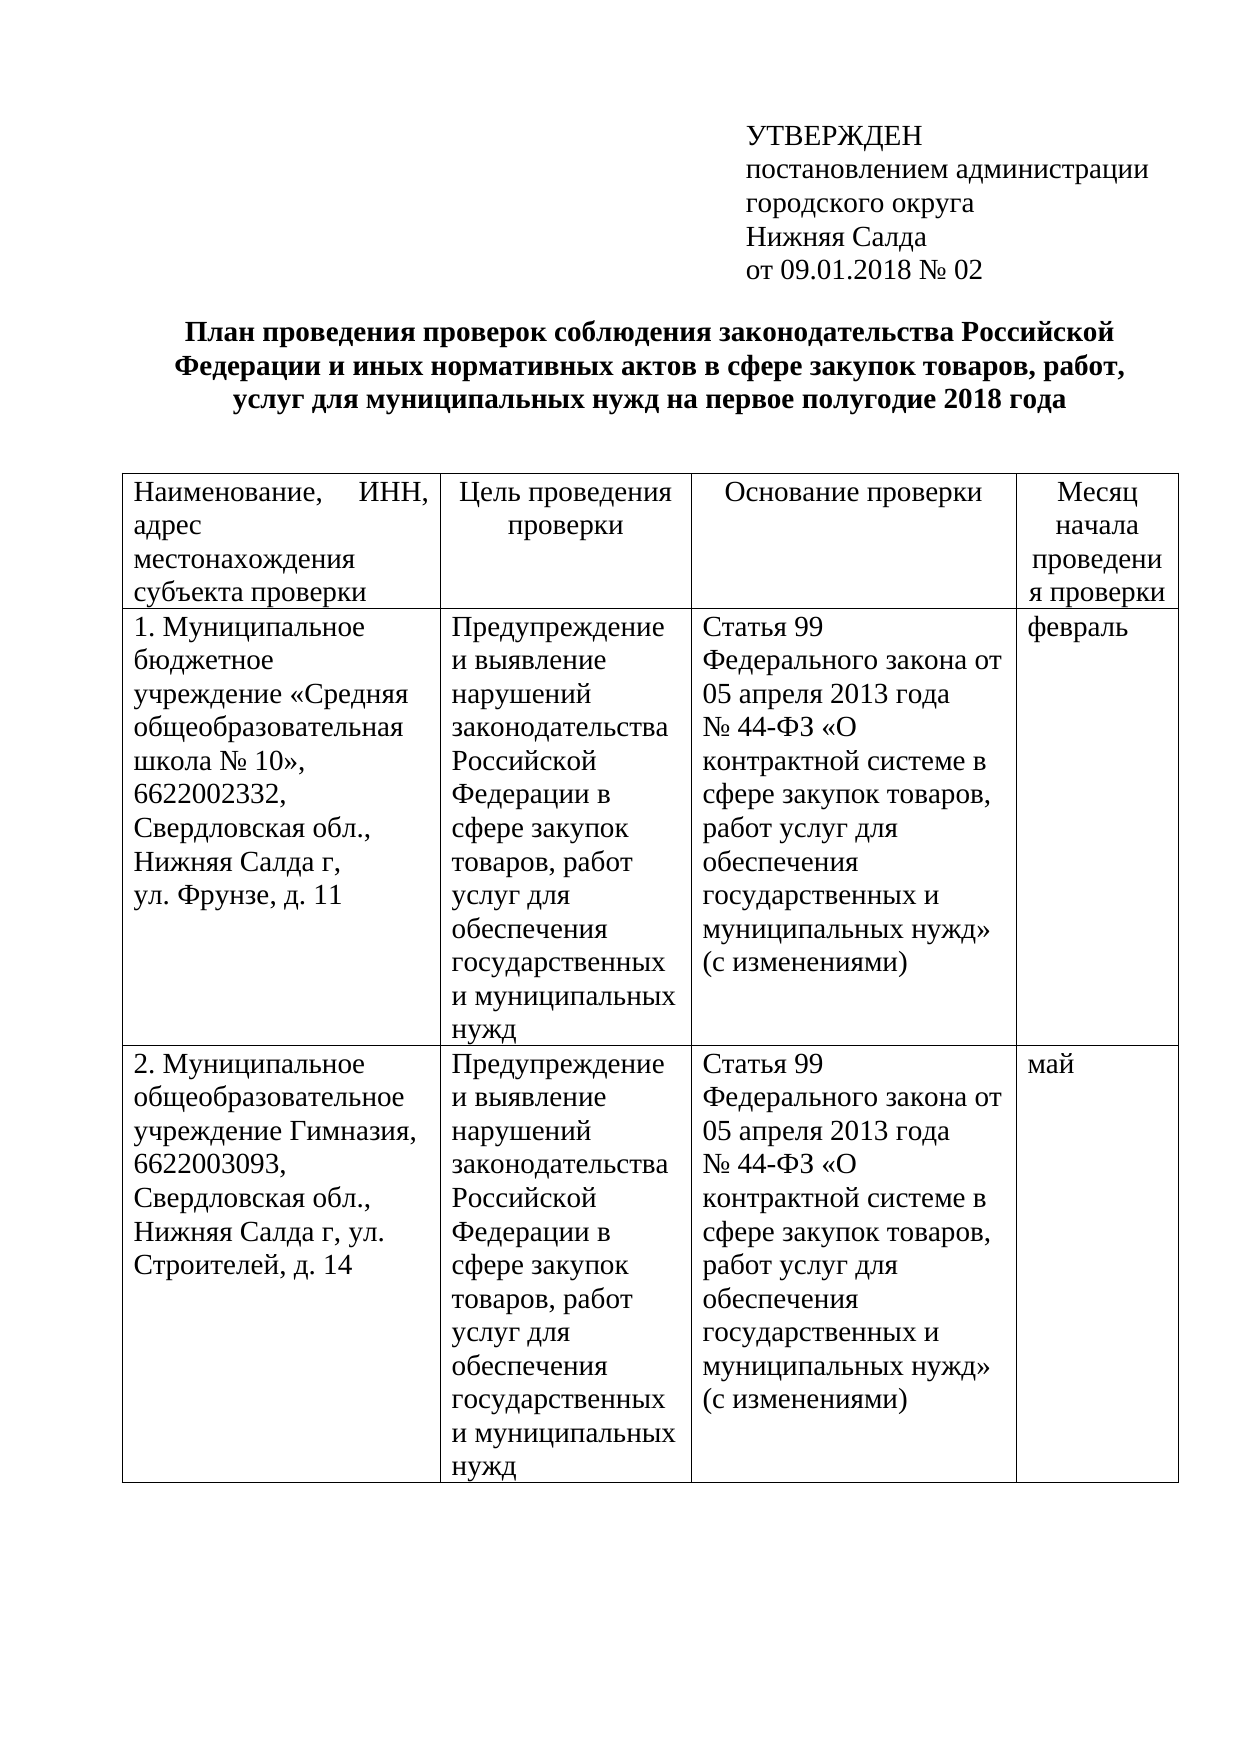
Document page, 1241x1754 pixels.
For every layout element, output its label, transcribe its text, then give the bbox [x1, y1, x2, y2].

table_cell Статья 99 Федерального закона от 05 апреля 2013 года № 44-ФЗ «О контрактной системе в сфере закупок товаров, работ услуг для обеспечения государственных и муниципальных нужд» (с изменениями) [692, 609, 1016, 1045]
text Нижняя Салда [148, 219, 1152, 252]
table_cell 2. Муниципальное общеобразовательное учреждение Гимназия, 6622003093, Свердловская обл., Нижняя Салда г, ул. Строителей, д. 14 [123, 1046, 440, 1482]
table_cell Предупреждение и выявление нарушений законодательства Российской Федерации в сфере закупок товаров, работ услуг для обеспечения государственных и муниципальных нужд [441, 609, 691, 1045]
table_cell Статья 99 Федерального закона от 05 апреля 2013 года № 44-ФЗ «О контрактной системе в сфере закупок товаров, работ услуг для обеспечения государственных и муниципальных нужд» (с изменениями) [692, 1046, 1016, 1482]
table_cell февраль [1017, 609, 1178, 1045]
text УТВЕРЖДЕН [148, 118, 1152, 152]
table_cell 1. Муниципальное бюджетное учреждение «Средняя общеобразовательная школа № 10», 6622002332, Свердловская обл., Нижняя Салда г, ул. Фрунзе, д. 11 [123, 609, 440, 1045]
text План проведения проверок соблюдения законодательства Российской Федерации и иных нормативных актов в сфере закупок товаров, работ, услуг для муниципальных нужд на первое полугодие 2018 года [148, 314, 1152, 415]
text постановлением администрации [148, 152, 1152, 185]
table_cell Предупреждение и выявление нарушений законодательства Российской Федерации в сфере закупок товаров, работ услуг для обеспечения государственных и муниципальных нужд [441, 1046, 691, 1482]
table_header Цель проведения проверки [441, 474, 691, 608]
text от 09.01.2018 № 02 [148, 252, 1152, 286]
table_header Наименование, ИНН, адрес местонахождения субъекта проверки [123, 474, 440, 608]
table_cell май [1017, 1046, 1178, 1482]
table_header Основание проверки [692, 474, 1016, 608]
text городского округа [148, 185, 1152, 219]
table_header Месяц начала проведения проверки [1017, 474, 1178, 608]
